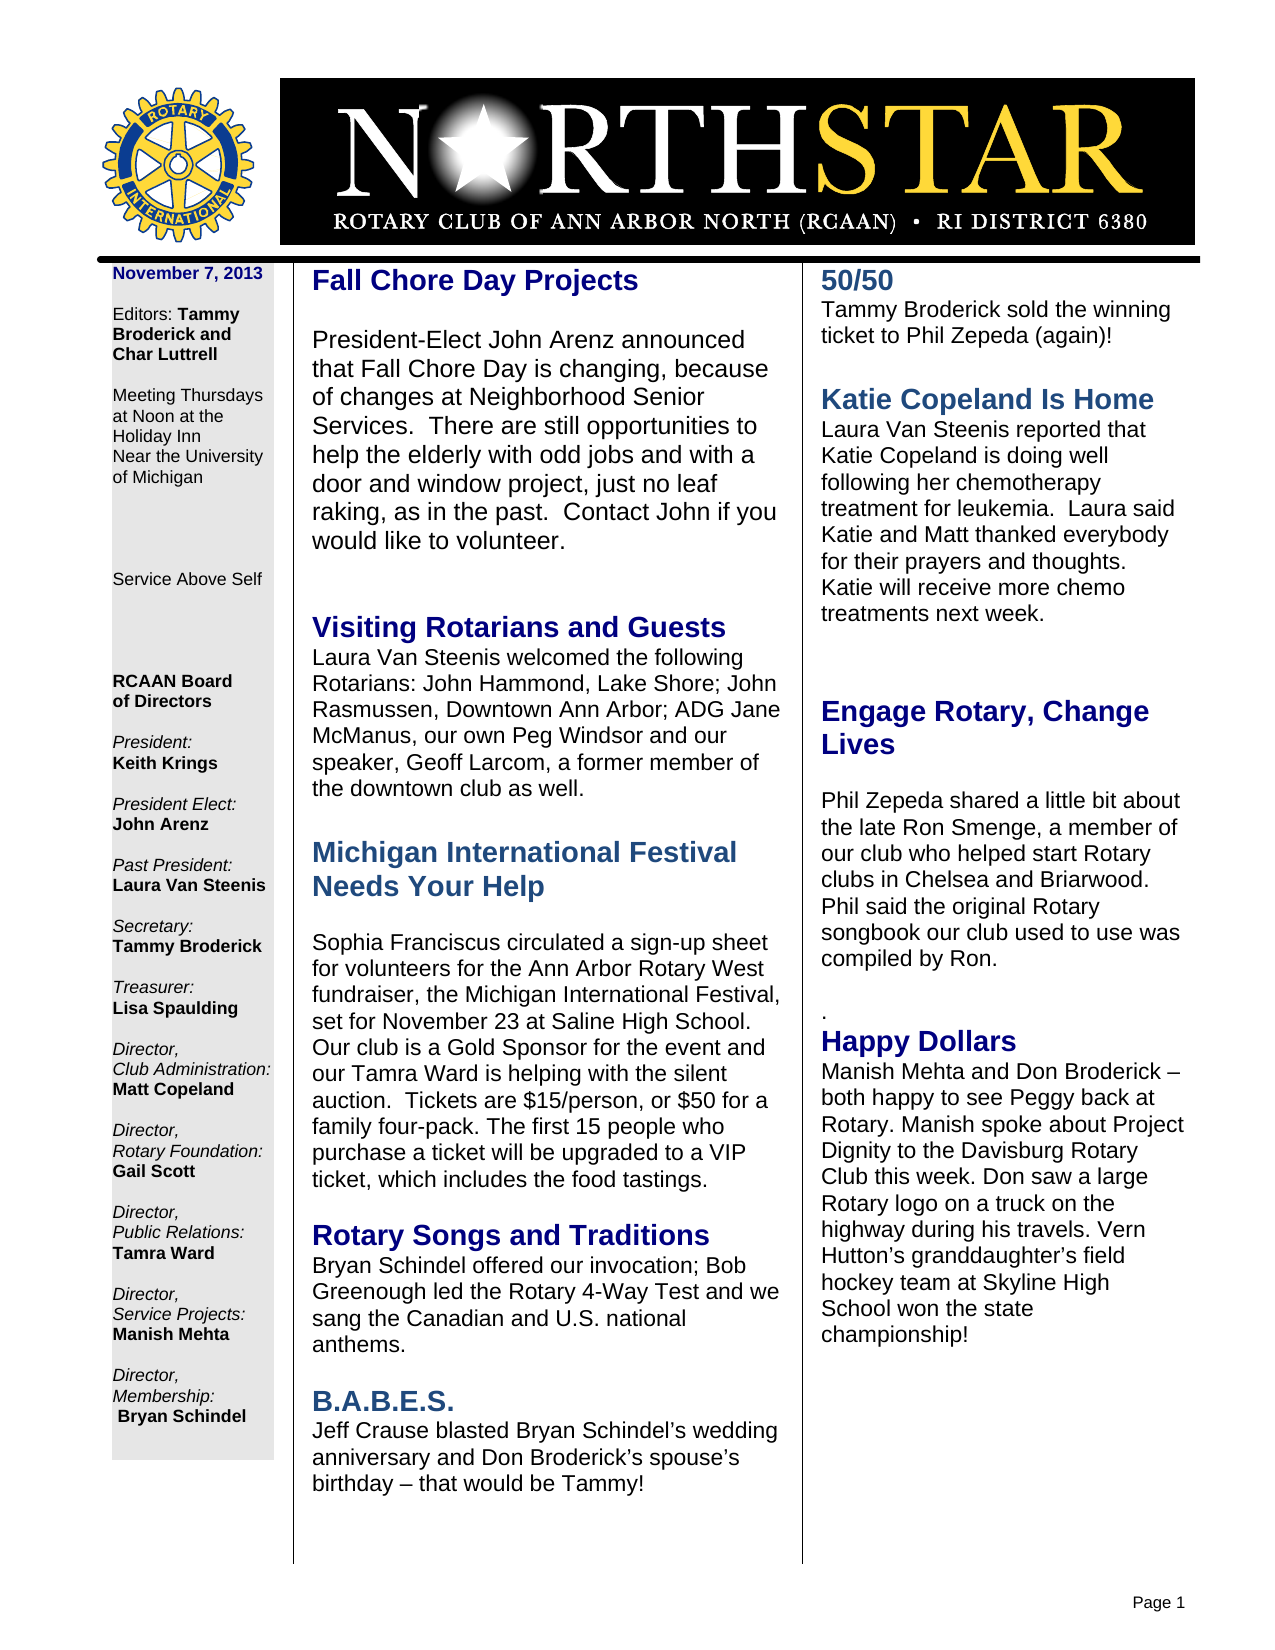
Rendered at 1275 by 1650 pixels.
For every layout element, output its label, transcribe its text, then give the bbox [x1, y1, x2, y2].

text Tammy Broderick sold the winning ticket to Phil Zepeda (again)! [821, 296, 1185, 349]
text Visiting Rotarians and Guests [312, 610, 783, 643]
text Director, [112, 1120, 274, 1140]
text Happy Dollars [821, 1024, 1185, 1058]
text Keith Krings [112, 752, 274, 773]
text Meeting Thursdays [112, 385, 274, 405]
text Sophia Franciscus circulated a sign-up sheet for volunteers for the Ann Arbor Rotary West fundraiser, the Michigan International Festival, set for November 23 at Saline High School. Our club is a Gold Sponsor for the event and our Tamra Ward is helping with the silent auction. Tickets are $15/person, or $50 for a family four-pack. The first 15 people who purchase a ticket will be upgraded to a VIP ticket, which includes the food tastings. [312, 928, 783, 1192]
text Jeff Crause blasted Bryan Schindel’s wedding anniversary and Don Broderick’s spouse’s birthday – that would be Tammy! [312, 1417, 783, 1496]
text Director, [112, 1038, 274, 1059]
text at Noon at the [112, 405, 274, 426]
text Past President: [112, 854, 274, 875]
text Gail Scott [112, 1161, 274, 1181]
text Lisa Spaulding [112, 997, 274, 1018]
text John Arenz [112, 814, 274, 834]
text President: [112, 732, 274, 752]
text Rotary Songs and Traditions [312, 1218, 783, 1252]
text . [821, 998, 1185, 1024]
text Director, [112, 1365, 274, 1385]
text Char Luttrell [112, 344, 274, 364]
text President-Elect John Arenz announced that Fall Chore Day is changing, because of changes at Neighborhood Senior Services. There are still opportunities to help the elderly with odd jobs and with a door and window project, just no leaf raking, as in the past. Contact John if you would like to volunteer. [312, 325, 783, 555]
text Director, [112, 1202, 274, 1222]
text Service Projects: Manish Mehta [112, 1304, 274, 1344]
text Tammy Broderick [112, 936, 274, 957]
text Katie Copeland Is Home [821, 382, 1185, 416]
text Michigan International Festival Needs Your Help [312, 835, 783, 902]
text Near the University of Michigan [112, 446, 274, 487]
text Bryan Schindel offered our invocation; Bob Greenough led the Rotary 4-Way Test and we sang the Canadian and U.S. national anthems. [312, 1252, 783, 1357]
text President Elect: [112, 793, 274, 814]
text Engage Rotary, Change Lives [821, 694, 1185, 761]
text Editors: Tammy Broderick and [112, 303, 274, 344]
text Secretary: [112, 916, 274, 936]
text Phil Zepeda shared a little bit about the late Ron Smenge, a member of our club who helped start Rotary clubs in Chelsea and Briarwood. Phil said the original Rotary songbook our club used to use was compiled by Ron. [821, 787, 1185, 972]
text Matt Copeland [112, 1079, 274, 1099]
text 50/50 [821, 263, 1185, 296]
text Membership: [112, 1385, 274, 1406]
text of Directors [112, 691, 274, 712]
text Rotary Foundation: [112, 1140, 274, 1161]
text Club Administration: [112, 1059, 274, 1079]
text Holiday Inn [112, 426, 274, 446]
text Director, [112, 1283, 274, 1304]
text Laura Van Steenis welcomed the following Rotarians: John Hammond, Lake Shore; John Rasmussen, Downtown Ann Arbor; ADG Jane McManus, our own Peg Windsor and our speaker, Geoff Larcom, a former member of the downtown club as well. [312, 643, 783, 802]
text Tamra Ward [112, 1242, 274, 1263]
text Public Relations: [112, 1222, 274, 1242]
text B.A.B.E.S. [312, 1384, 783, 1417]
text RCAAN Board [112, 671, 274, 691]
text Service Above Self [112, 569, 274, 589]
text Manish Mehta and Don Broderick – both happy to see Peggy back at Rotary. Manish spoke about Project Dignity to the Davisburg Rotary Club this week. Don saw a large Rotary logo on a truck on the highway during his travels. Vern Hutton’s granddaughter’s field hockey team at Skyline High School won the state championship! [821, 1058, 1185, 1348]
text Bryan Schindel [112, 1406, 274, 1426]
text Fall Chore Day Projects [312, 263, 783, 296]
text Laura Van Steenis reported that Katie Copeland is doing well following her chemotherapy treatment for leukemia. Laura said Katie and Matt thanked everybody for their prayers and thoughts. Katie will receive more chemo treatments next week. [821, 416, 1185, 627]
text Laura Van Steenis [112, 875, 274, 895]
text November 7, 2013 [112, 263, 274, 283]
text Treasurer: [112, 977, 274, 997]
